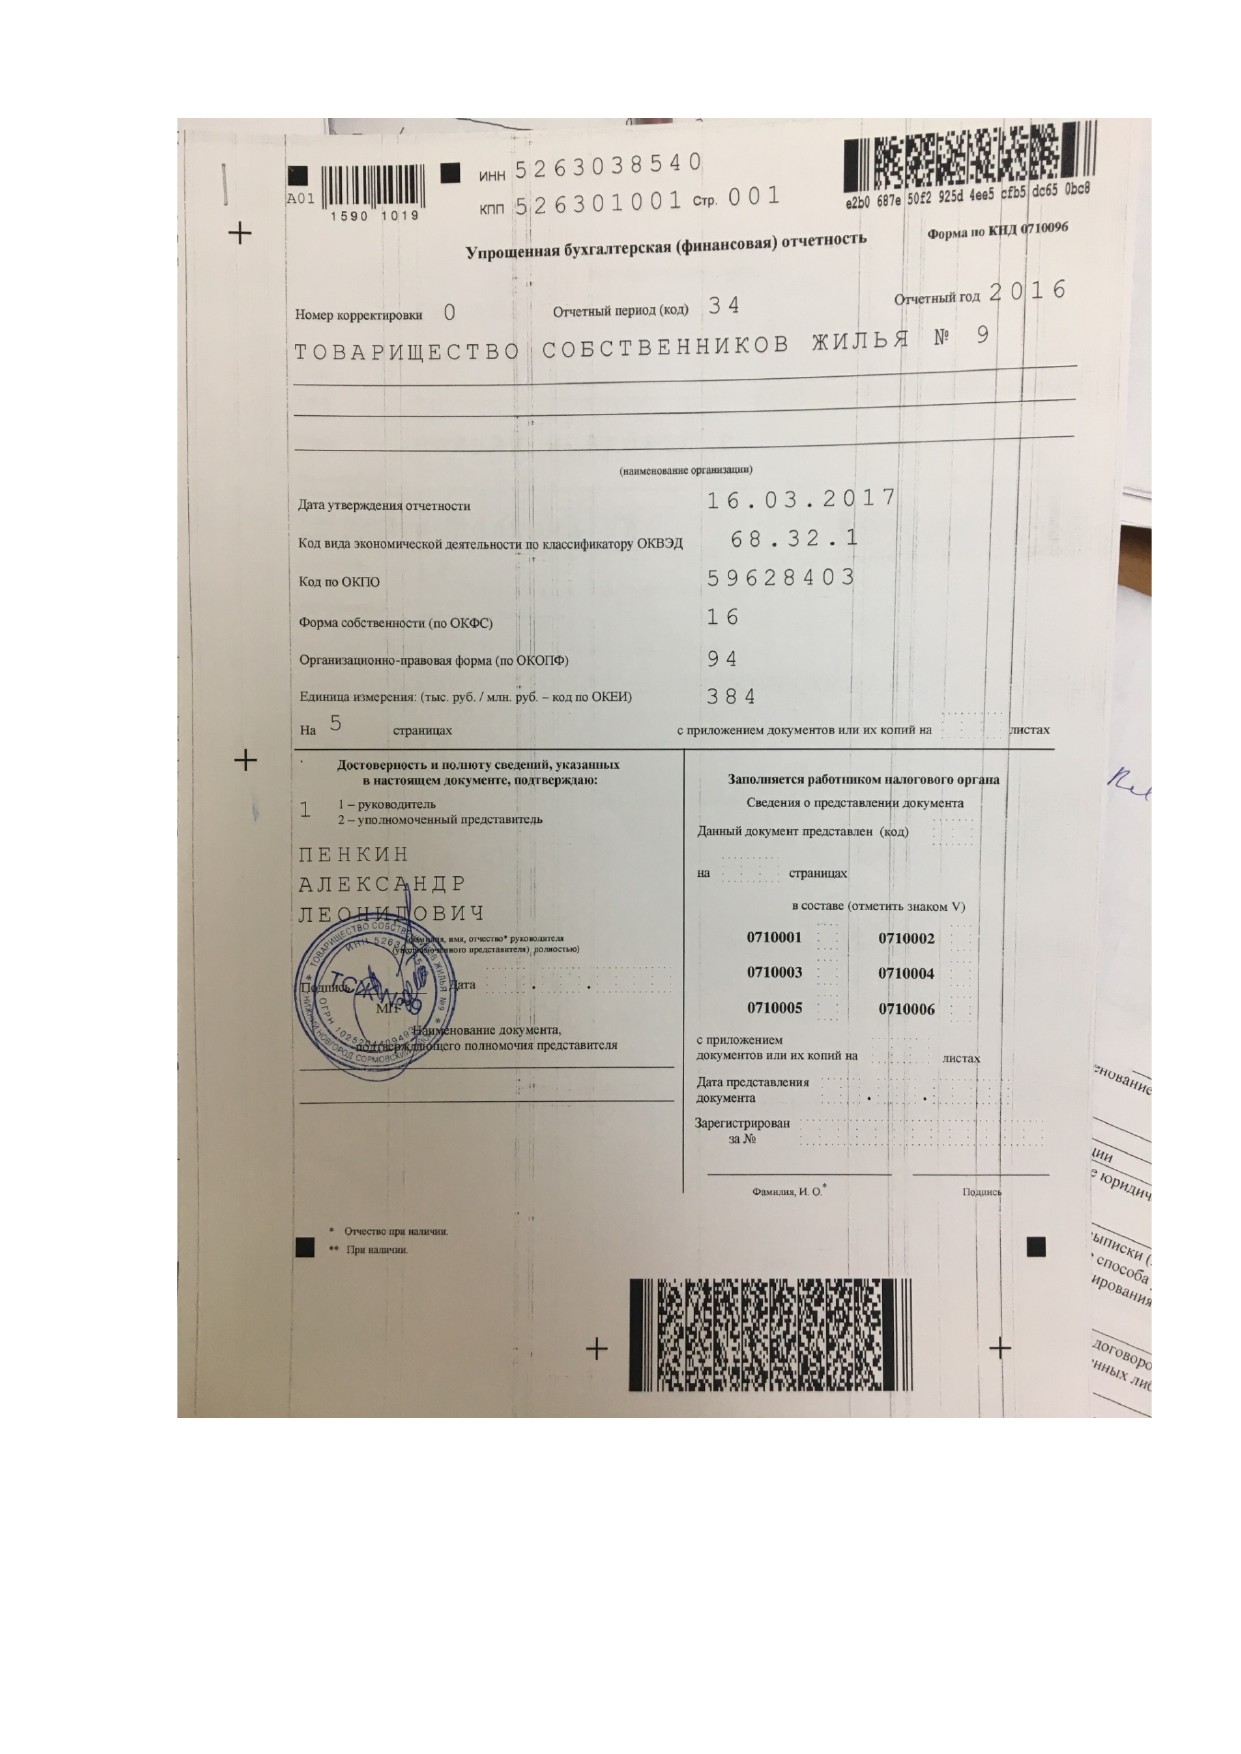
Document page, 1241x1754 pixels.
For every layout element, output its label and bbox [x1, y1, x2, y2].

picture [177, 118, 1152, 1418]
